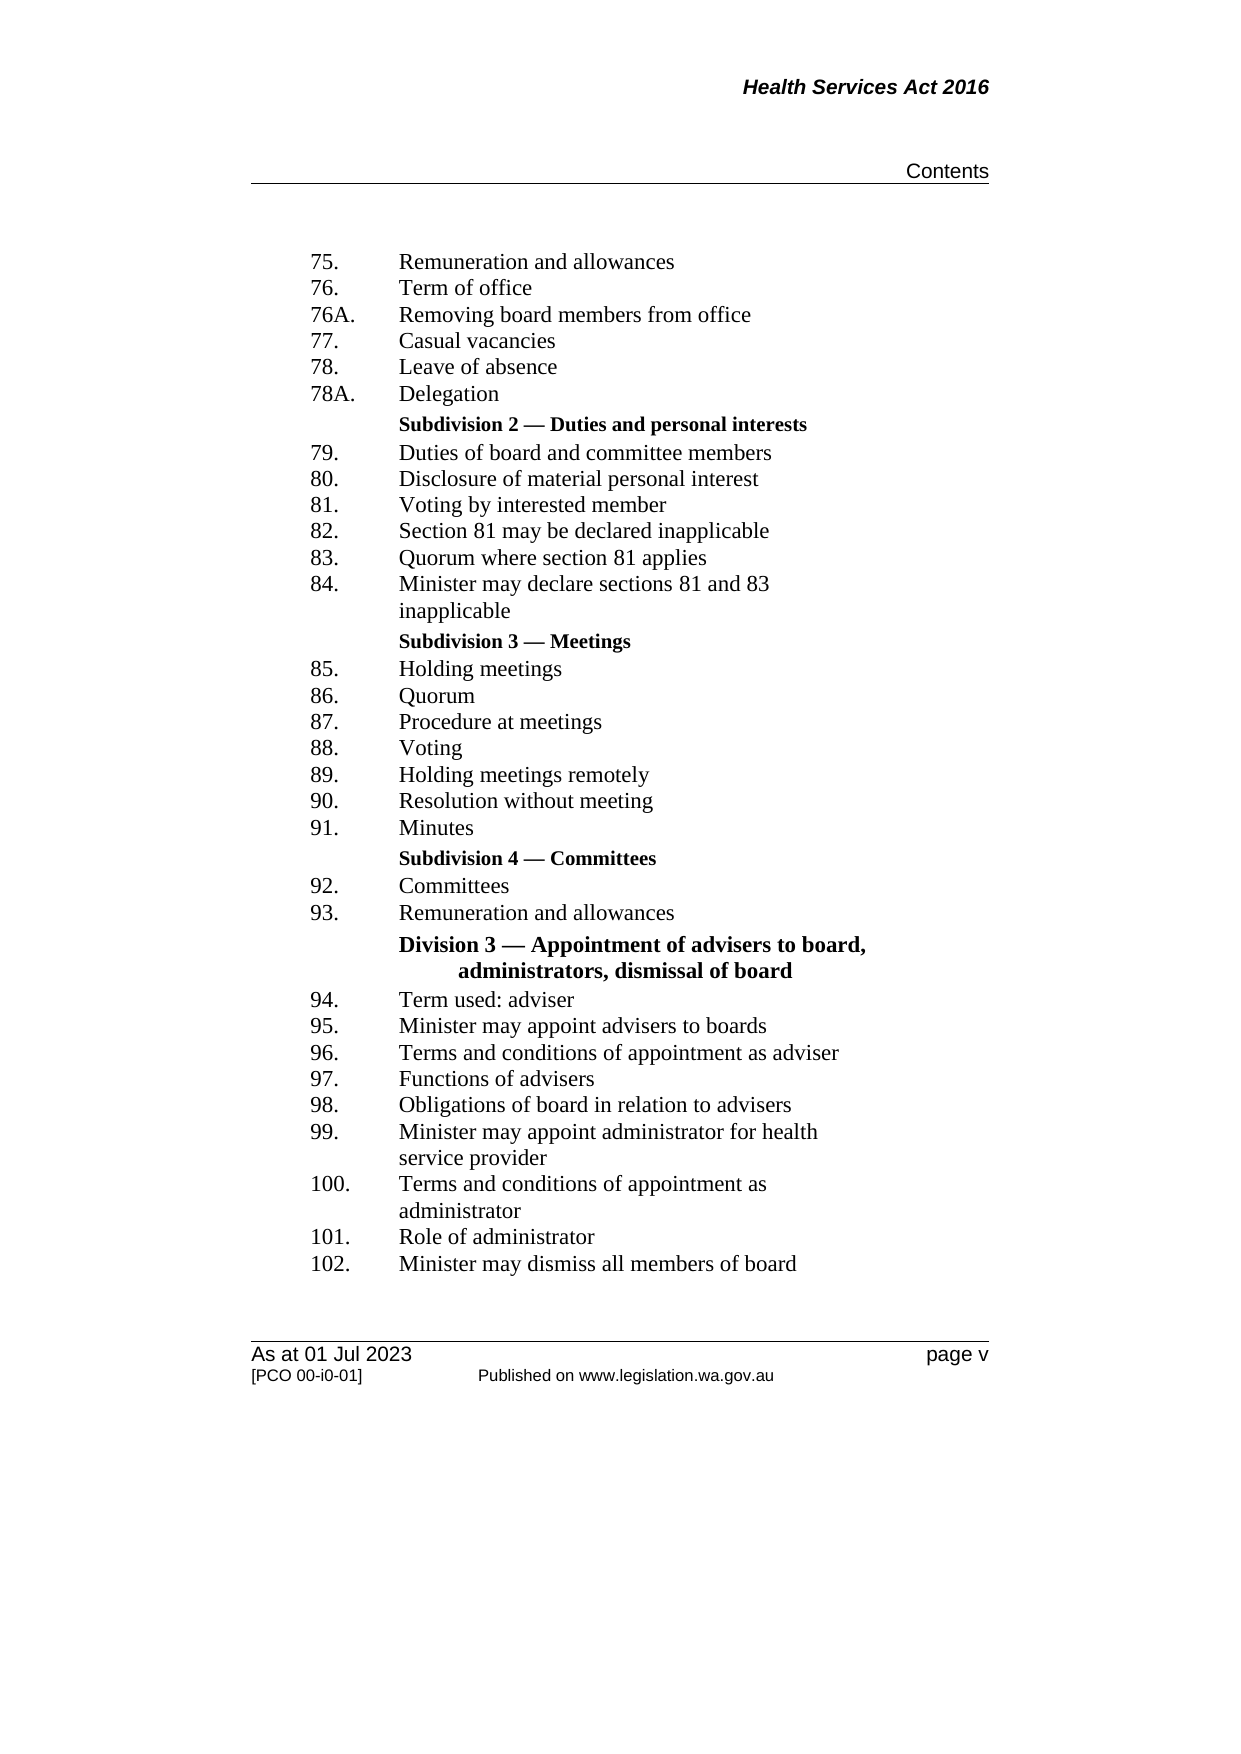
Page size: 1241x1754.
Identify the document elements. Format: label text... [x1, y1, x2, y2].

text 86. Quorum 86 [310, 682, 871, 708]
text 76A. Removing board members from office 81 [310, 301, 871, 327]
text 102. Minister may dismiss all members of board 91 [310, 1249, 871, 1276]
text 93. Remuneration and allowances 88 [310, 899, 871, 925]
text 97. Functions of advisers 89 [310, 1065, 871, 1091]
text 80. Disclosure of material personal interest 84 [310, 465, 871, 491]
text 75. Remuneration and allowances 80 [310, 248, 871, 274]
text 83. Quorum where section 81 applies 85 [310, 544, 871, 570]
text 88. Voting 86 [310, 734, 871, 761]
text 92. Committees 87 [310, 872, 871, 899]
text 98. Obligations of board in relation to advisers 90 [310, 1091, 871, 1118]
text Subdivision 4 — Committees [399, 846, 871, 870]
text 100. Terms and conditions of appointment as administrator 91 [310, 1171, 871, 1223]
text 85. Holding meetings 86 [310, 655, 871, 682]
text 87. Procedure at meetings 86 [310, 708, 871, 734]
text 76. Term of office 80 [310, 274, 871, 301]
text Subdivision 2 — Duties and personal interests [399, 412, 871, 436]
text 81. Voting by interested member 85 [310, 491, 871, 518]
text 90. Resolution without meeting 87 [310, 787, 871, 813]
text 99. Minister may appoint administrator for health service provider 90 [310, 1118, 871, 1171]
text Division 3 — Appointment of advisers to board, administrators, dismissal of board [399, 931, 871, 984]
text 82. Section 81 may be declared inapplicable 85 [310, 518, 871, 544]
text 101. Role of administrator 91 [310, 1223, 871, 1249]
text 78. Leave of absence 82 [310, 353, 871, 380]
text 84. Minister may declare sections 81 and 83 inapplicable 86 [310, 570, 871, 623]
text Subdivision 3 — Meetings [399, 629, 871, 653]
text 96. Terms and conditions of appointment as adviser 89 [310, 1039, 871, 1065]
text 77. Casual vacancies 81 [310, 327, 871, 353]
text 79. Duties of board and committee members 83 [310, 438, 871, 465]
text 89. Holding meetings remotely 87 [310, 761, 871, 787]
text 95. Minister may appoint advisers to boards 88 [310, 1012, 871, 1039]
text 78A. Delegation 82 [310, 380, 871, 406]
text 91. Minutes 87 [310, 813, 871, 840]
text 94. Term used: adviser 88 [310, 986, 871, 1012]
